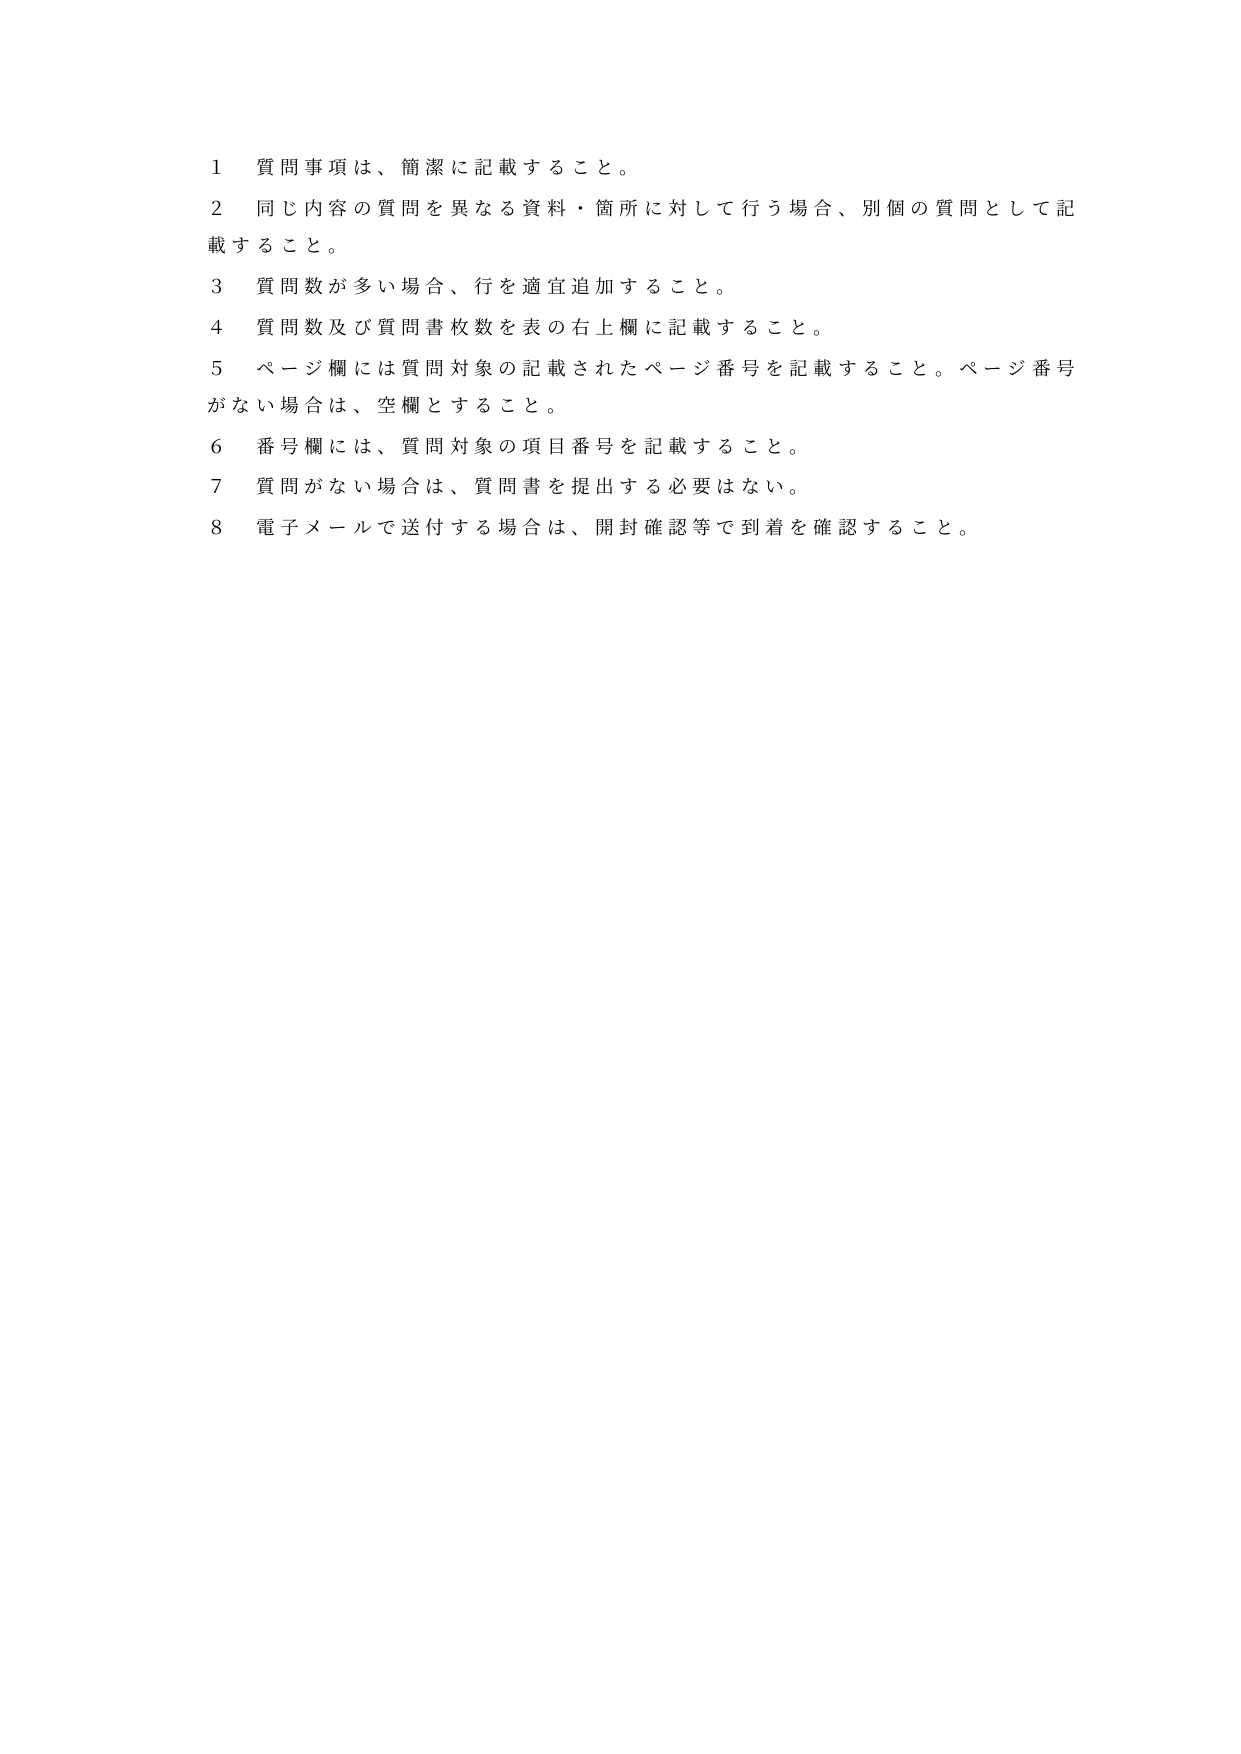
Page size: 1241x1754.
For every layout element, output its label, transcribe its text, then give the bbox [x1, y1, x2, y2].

text ２ 同じ内容の質問を異なる資料・箇所に対して行う場合、別個の質問として記載すること。 [183, 189, 1081, 263]
text ８ 電子メールで送付する場合は、開封確認等で到着を確認すること。 [183, 508, 1081, 545]
text ６ 番号欄には、質問対象の項目番号を記載すること。 [183, 426, 1081, 464]
text １ 質問事項は、簡潔に記載すること。 [183, 148, 1081, 185]
text ５ ページ欄には質問対象の記載されたページ番号を記載すること。ページ番号がない場合は、空欄とすること。 [183, 348, 1081, 423]
text ７ 質問がない場合は、質問書を提出する必要はない。 [183, 467, 1081, 504]
text ４ 質問数及び質問書枚数を表の右上欄に記載すること。 [183, 308, 1081, 345]
text ３ 質問数が多い場合、行を適宜追加すること。 [183, 267, 1081, 304]
